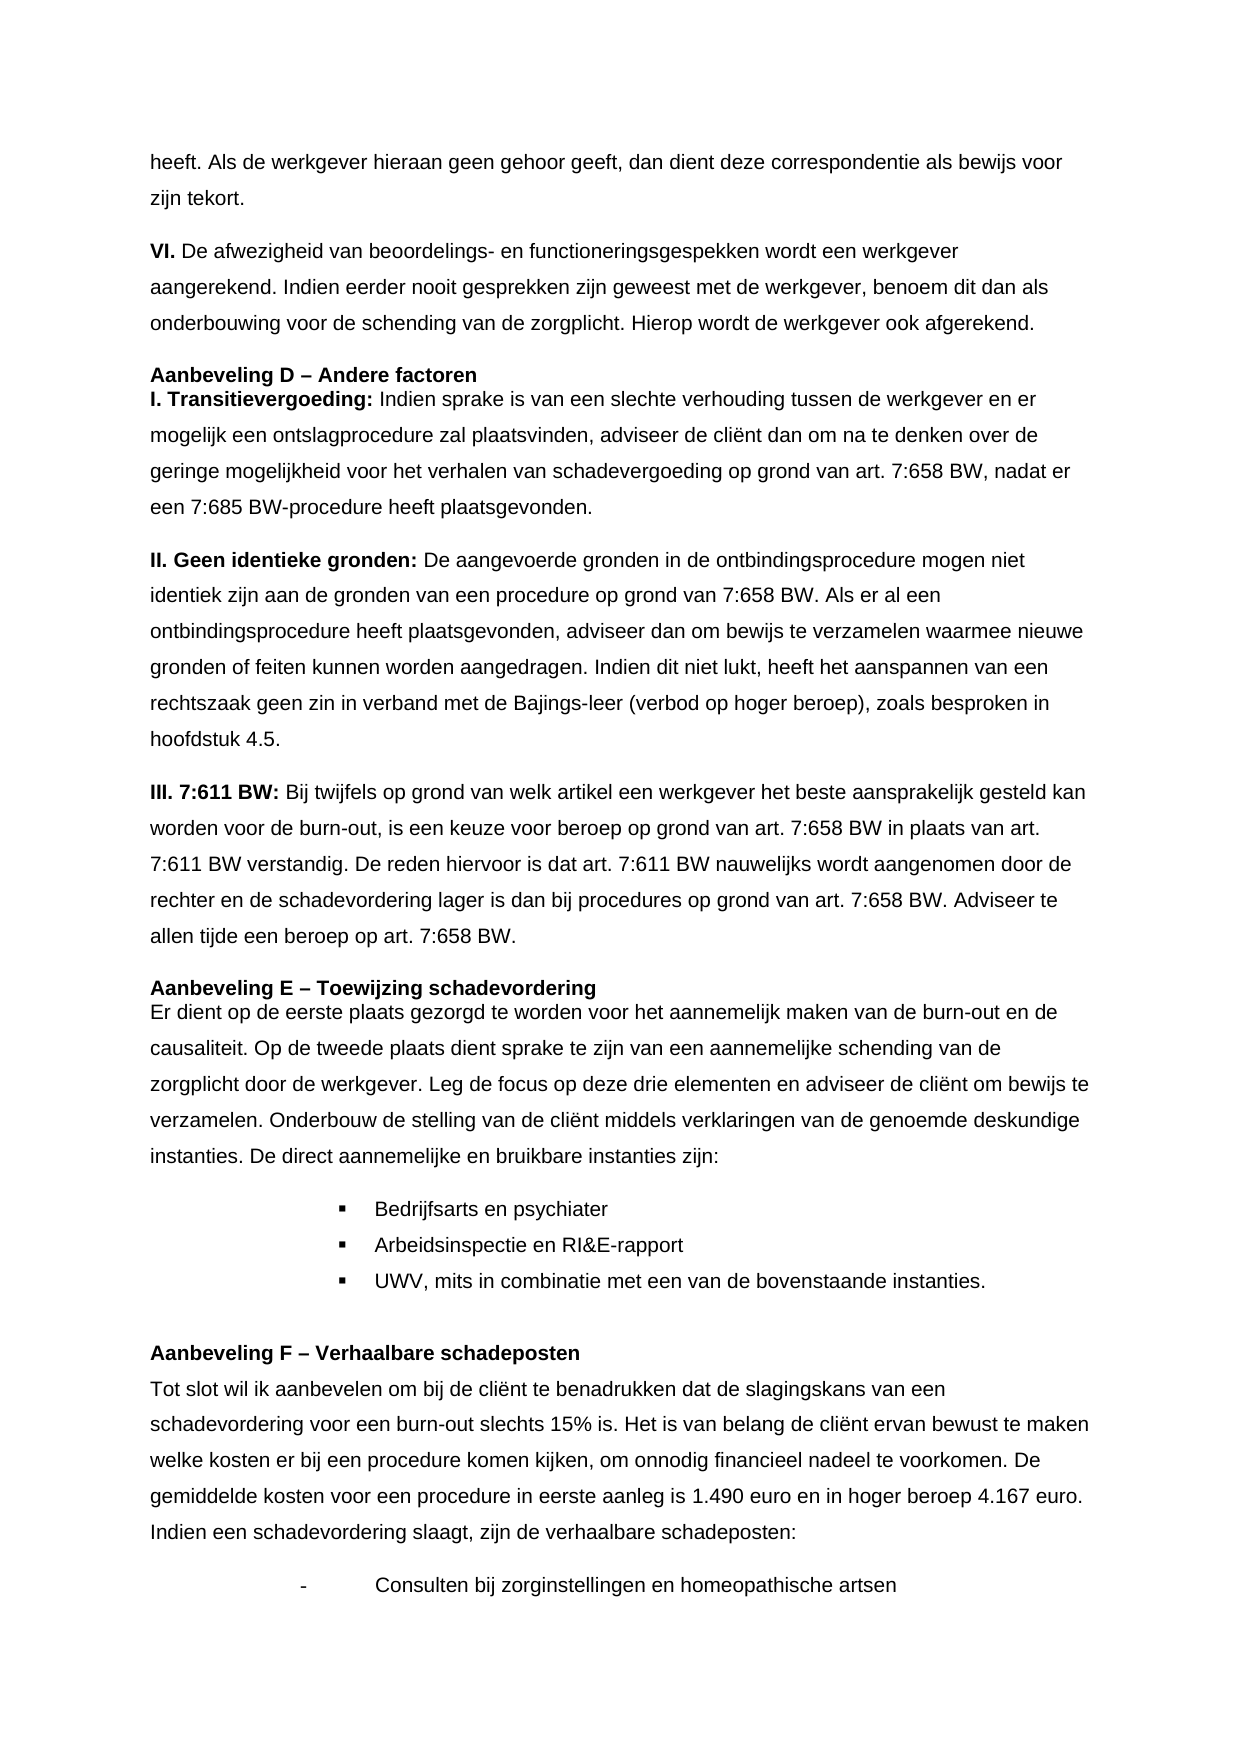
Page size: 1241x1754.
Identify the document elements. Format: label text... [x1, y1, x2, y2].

list Consulten bij zorginstellingen en homeopathische artsen [300, 1573, 1090, 1597]
text Tot slot wil ik aanbevelen om bij de cliënt te benadrukken dat de slagingskans van een schadevordering voor een burn-out slechts 15% is. Het is van belang de cliënt ervan bewust te maken welke kosten er bij een procedure komen kijken, om onnodig financieel nadeel te voorkomen. De gemiddelde kosten voor een procedure in eerste aanleg is 1.490 euro en in hoger beroep 4.167 euro. Indien een schadevordering slaagt, zijn de verhaalbare schadeposten: [150, 1376, 1090, 1544]
text VI. De afwezigheid van beoordelings- en functioneringsgespekken wordt een werkgever aangerekend. Indien eerder nooit gesprekken zijn geweest met de werkgever, benoem dit dan als onderbouwing voor de schending van de zorgplicht. Hierop wordt de werkgever ook afgerekend. [150, 238, 1090, 334]
list Arbeidsinspectie en RI&E-rapport [337, 1232, 1090, 1256]
text Er dient op de eerste plaats gezorgd te worden voor het aannemelijk maken van de burn-out en de causaliteit. Op de tweede plaats dient sprake te zijn van een aannemelijke schending van de zorgplicht door de werkgever. Leg de focus op deze drie elementen en adviseer de cliënt om bewijs te verzamelen. Onderbouw de stelling van de cliënt middels verklaringen van de genoemde deskundige instanties. De direct aannemelijke en bruikbare instanties zijn: [150, 1000, 1090, 1168]
text Aanbeveling E – Toewijzing schadevordering [150, 976, 1090, 1000]
text I. Transitievergoeding: Indien sprake is van een slechte verhouding tussen de werkgever en er mogelijk een ontslagprocedure zal plaatsvinden, adviseer de cliënt dan om na te denken over de geringe mogelijkheid voor het verhalen van schadevergoeding op grond van art. 7:658 BW, nadat er een 7:685 BW-procedure heeft plaatsgevonden. [150, 387, 1090, 519]
list UWV, mits in combinatie met een van de bovenstaande instanties. [337, 1268, 1090, 1292]
text II. Geen identieke gronden: De aangevoerde gronden in de ontbindingsprocedure mogen niet identiek zijn aan de gronden van een procedure op grond van 7:658 BW. Als er al een ontbindingsprocedure heeft plaatsgevonden, adviseer dan om bewijs te verzamelen waarmee nieuwe gronden of feiten kunnen worden aangedragen. Indien dit niet lukt, heeft het aanspannen van een rechtszaak geen zin in verband met de Bajings-leer (verbod op hoger beroep), zoals besproken in hoofdstuk 4.5. [150, 547, 1090, 751]
text III. 7:611 BW: Bij twijfels op grond van welk artikel een werkgever het beste aansprakelijk gesteld kan worden voor de burn-out, is een keuze voor beroep op grond van art. 7:658 BW in plaats van art. 7:611 BW verstandig. De reden hiervoor is dat art. 7:611 BW nauwelijks wordt aangenomen door de rechter en de schadevordering lager is dan bij procedures op grond van art. 7:658 BW. Adviseer te allen tijde een beroep op art. 7:658 BW. [150, 780, 1090, 947]
text Aanbeveling F – Verhaalbare schadeposten [150, 1340, 1090, 1364]
text Aanbeveling D – Andere factoren [150, 363, 1090, 387]
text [150, 150, 1090, 210]
list Bedrijfsarts en psychiater [337, 1196, 1090, 1220]
